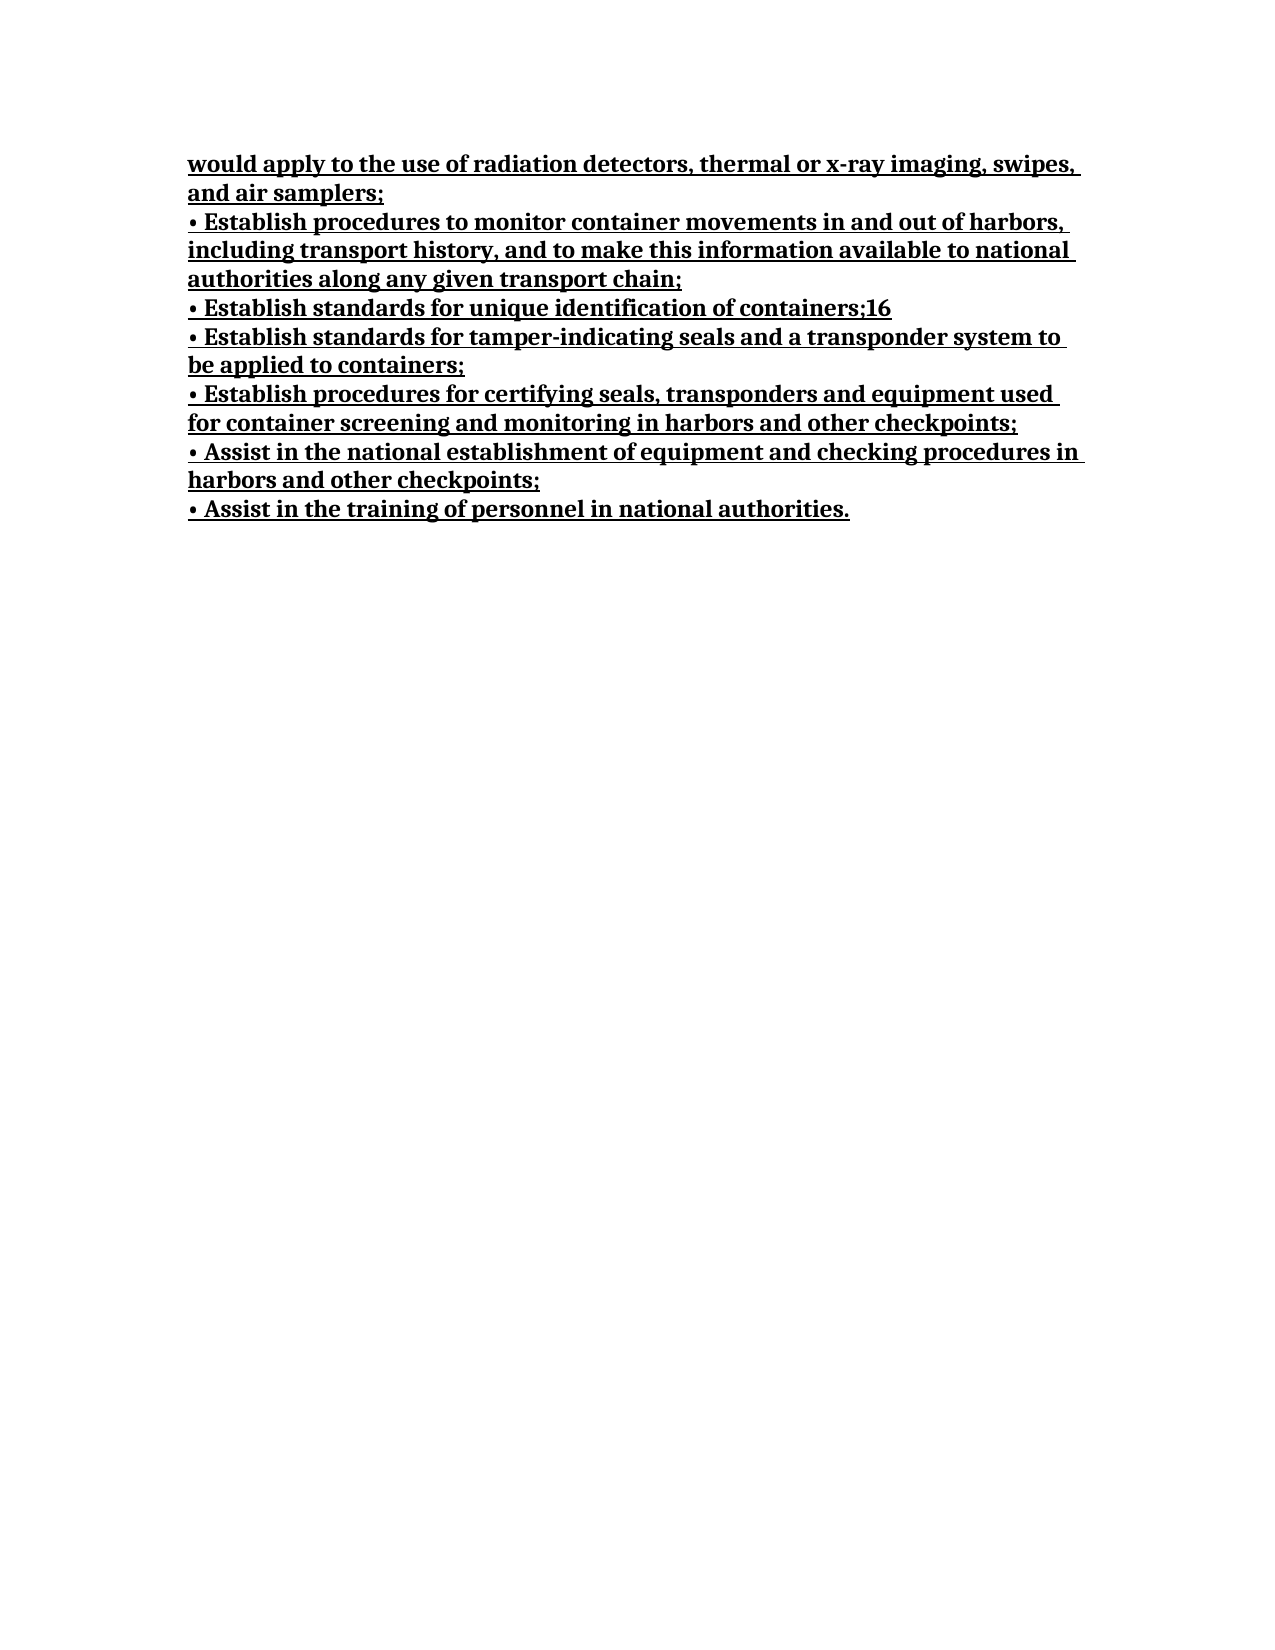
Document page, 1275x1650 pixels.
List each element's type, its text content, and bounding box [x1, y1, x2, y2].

text • Establish procedures for certifying seals, transponders and equipment used for container screening and monitoring in harbors and other checkpoints; [187, 380, 1087, 437]
text • Establish procedures to monitor container movements in and out of harbors, including transport history, and to make this information available to national authorities along any given transport chain; [187, 207, 1087, 294]
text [187, 150, 1087, 207]
text • Assist in the national establishment of equipment and checking procedures in harbors and other checkpoints; [187, 437, 1087, 495]
text • Assist in the training of personnel in national authorities. [187, 495, 1087, 524]
text • Establish standards for unique identification of containers;16 [187, 294, 1087, 322]
text • Establish standards for tamper-indicating seals and a transponder system to be applied to containers; [187, 322, 1087, 380]
